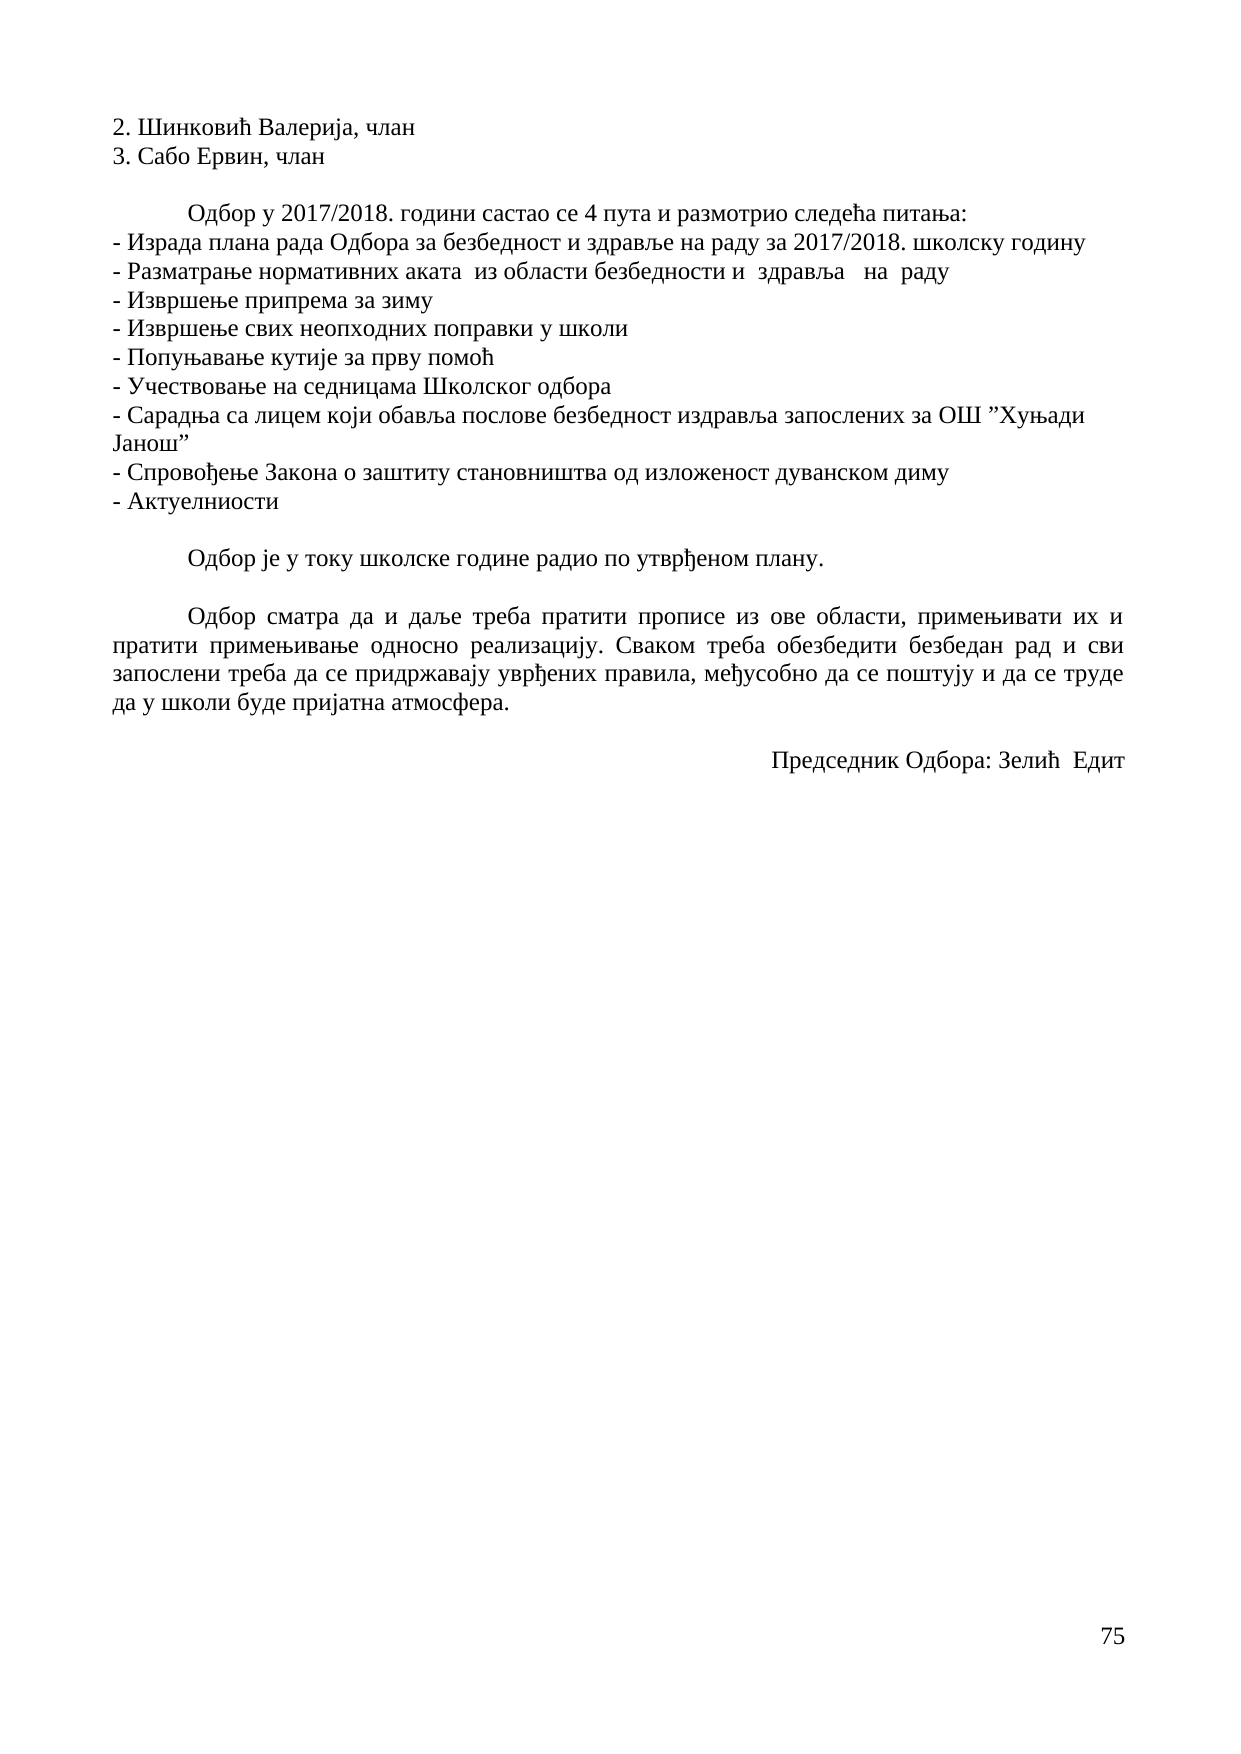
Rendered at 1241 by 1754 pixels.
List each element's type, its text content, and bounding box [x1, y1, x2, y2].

text - Разматрање нормативних аката из области безбедности и здравља на раду [112, 256, 1125, 285]
text Одбор је у току школске године радио по утврђеном плану. [112, 543, 1125, 572]
text 2. Шинковић Валерија, члан [112, 112, 1125, 141]
text - Актуелниости [112, 486, 1125, 515]
text Одбор у 2017/2018. години састао се 4 пута и размотрио следећа питања: [112, 198, 1125, 227]
text - Спровођење Закона о заштиту становништва од изложеност дуванском диму [112, 457, 1125, 486]
text - Израда плана рада Одбора за безбедност и здравље на раду за 2017/2018. школску годину [112, 227, 1125, 256]
text - Попуњавање кутије за прву помоћ [112, 342, 1125, 371]
text Председник Одбора: Зелић Едит [112, 745, 1125, 773]
text - Извршење припрема за зиму [112, 285, 1125, 313]
text - Сарадња са лицем који обавља послове безбедност издравља запослених за ОШ ”Хуњади Јанош” [112, 400, 1125, 457]
text 3. Сабо Ервин, члан [112, 141, 1125, 170]
text Одбор сматра да и даље треба пратити прописе из ове области, примењивати их и пратити примењивање односно реализацију. Сваком треба обезбедити безбедан рад и сви запослени треба да се придржавају уврђених правила, међусобно да се поштују и да се труде да у школи буде пријатна атмосфера. [112, 601, 1125, 716]
text - Извршење свих неопходних поправки у школи [112, 313, 1125, 342]
text - Учествовање на седницама Школског одбора [112, 371, 1125, 400]
